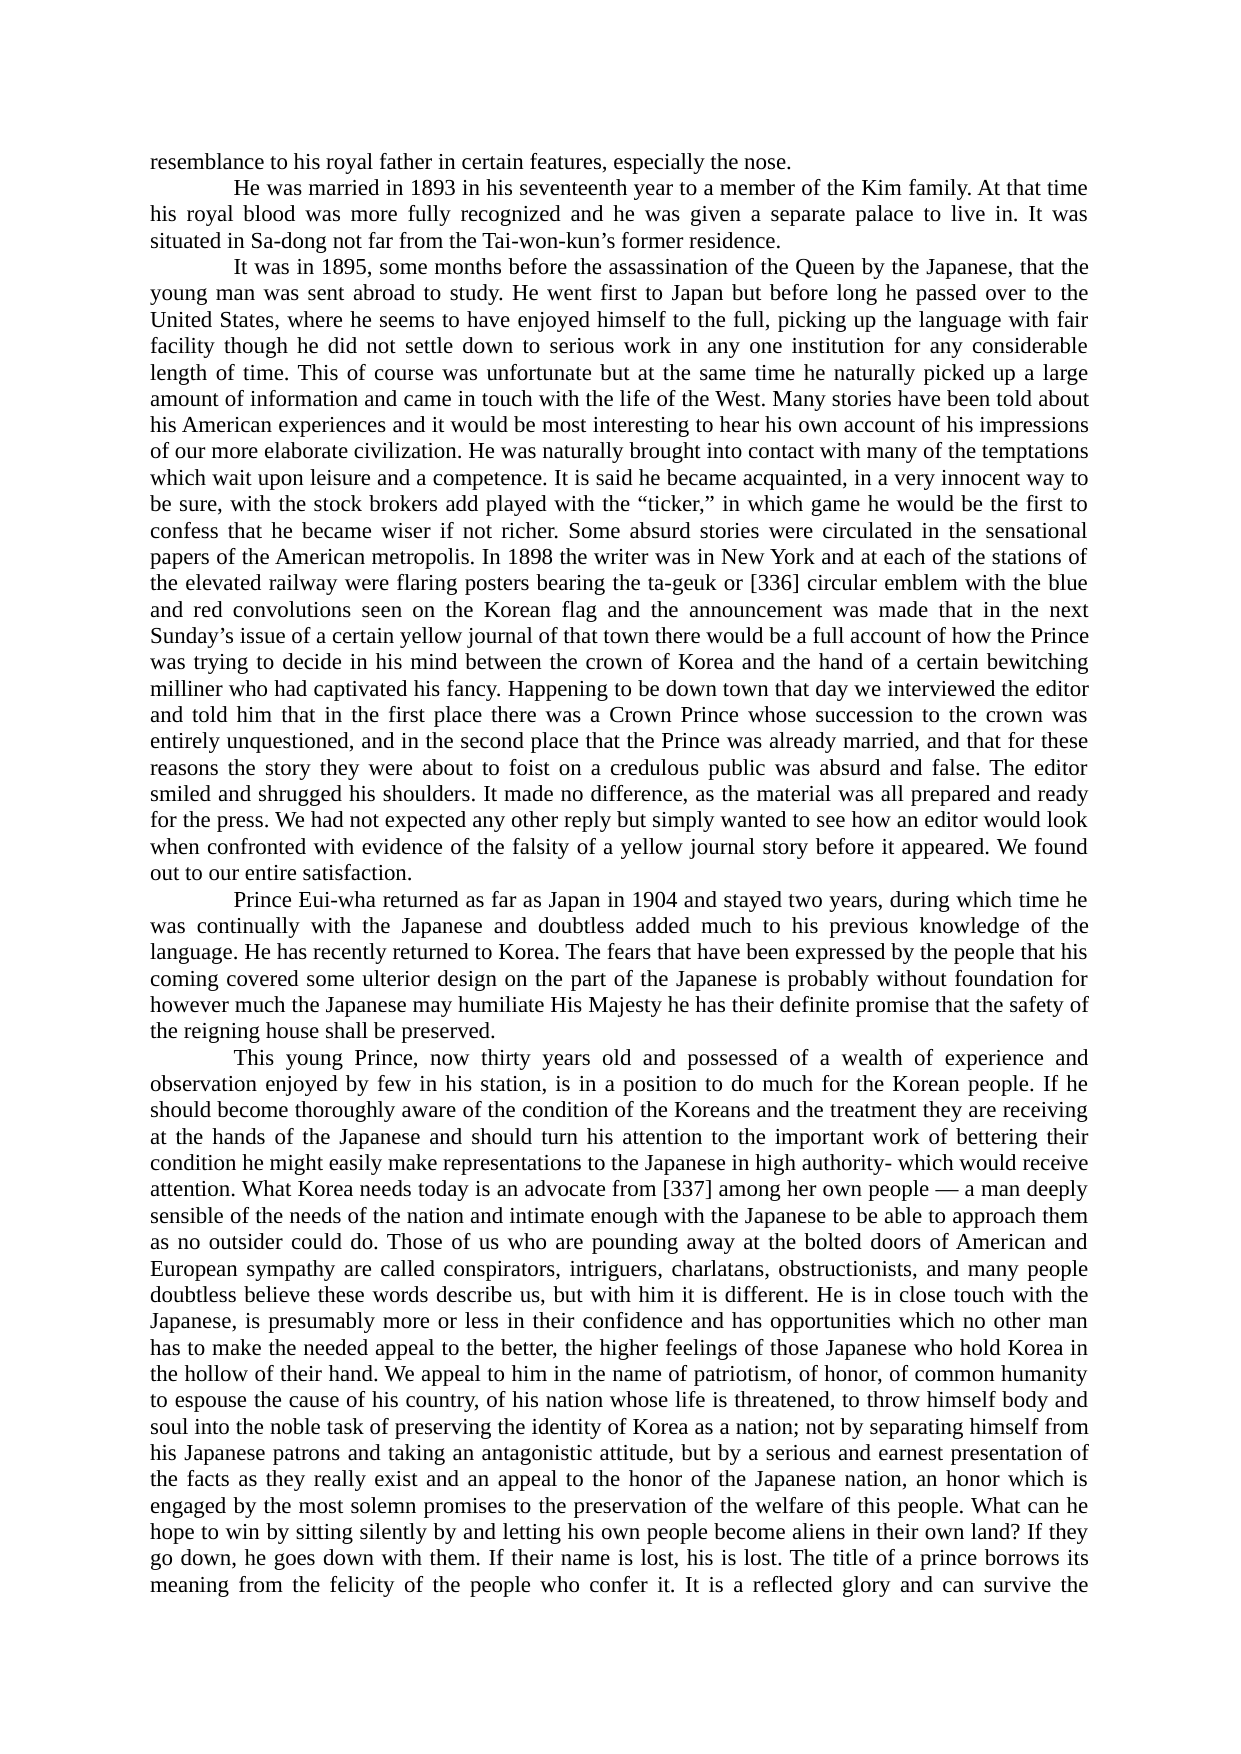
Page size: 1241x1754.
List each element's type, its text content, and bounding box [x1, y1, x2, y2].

text Prince Eui-wha returned as far as Japan in 1904 and stayed two years, during which time he was continually with the Japanese and doubtless added much to his previous knowledge of the language. He has recently returned to Korea. The fears that have been expressed by the people that his coming covered some ulterior design on the part of the Japanese is probably without foundation for however much the Japanese may humiliate His Majesty he has their definite promise that the safety of the reigning house shall be preserved. [150, 886, 1090, 1044]
text He was married in 1893 in his seventeenth year to a member of the Kim family. At that time his royal blood was more fully recognized and he was given a separate palace to live in. It was situated in Sa-dong not far from the Tai-won-kun’s former residence. [150, 174, 1090, 253]
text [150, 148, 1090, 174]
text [150, 1044, 1090, 1597]
text It was in 1895, some months before the assassination of the Queen by the Japanese, that the young man was sent abroad to study. He went first to Japan but before long he passed over to the United States, where he seems to have enjoyed himself to the full, picking up the language with fair facility though he did not settle down to serious work in any one institution for any considerable length of time. This of course was unfortunate but at the same time he naturally picked up a large amount of information and came in touch with the life of the West. Many stories have been told about his American experiences and it would be most interesting to hear his own account of his impressions of our more elaborate civilization. He was naturally brought into contact with many of the temptations which wait upon leisure and a competence. It is said he became acquainted, in a very innocent way to be sure, with the stock brokers add played with the “ticker,” in which game he would be the first to confess that he became wiser if not richer. Some absurd stories were circulated in the sensational papers of the American metropolis. In 1898 the writer was in New York and at each of the stations of the elevated railway were flaring posters bearing the ta-geuk or [336] circular emblem with the blue and red convolutions seen on the Korean flag and the announcement was made that in the next Sunday’s issue of a certain yellow journal of that town there would be a full account of how the Prince was trying to decide in his mind between the crown of Korea and the hand of a certain bewitching milliner who had captivated his fancy. Happening to be down town that day we interviewed the editor and told him that in the first place there was a Crown Prince whose succession to the crown was entirely unquestioned, and in the second place that the Prince was already married, and that for these reasons the story they were about to foist on a credulous public was absurd and false. The editor smiled and shrugged his shoulders. It made no difference, as the material was all prepared and ready for the press. We had not expected any other reply but simply wanted to see how an editor would look when confronted with evidence of the falsity of a yellow journal story before it appeared. We found out to our entire satisfaction. [150, 253, 1090, 886]
